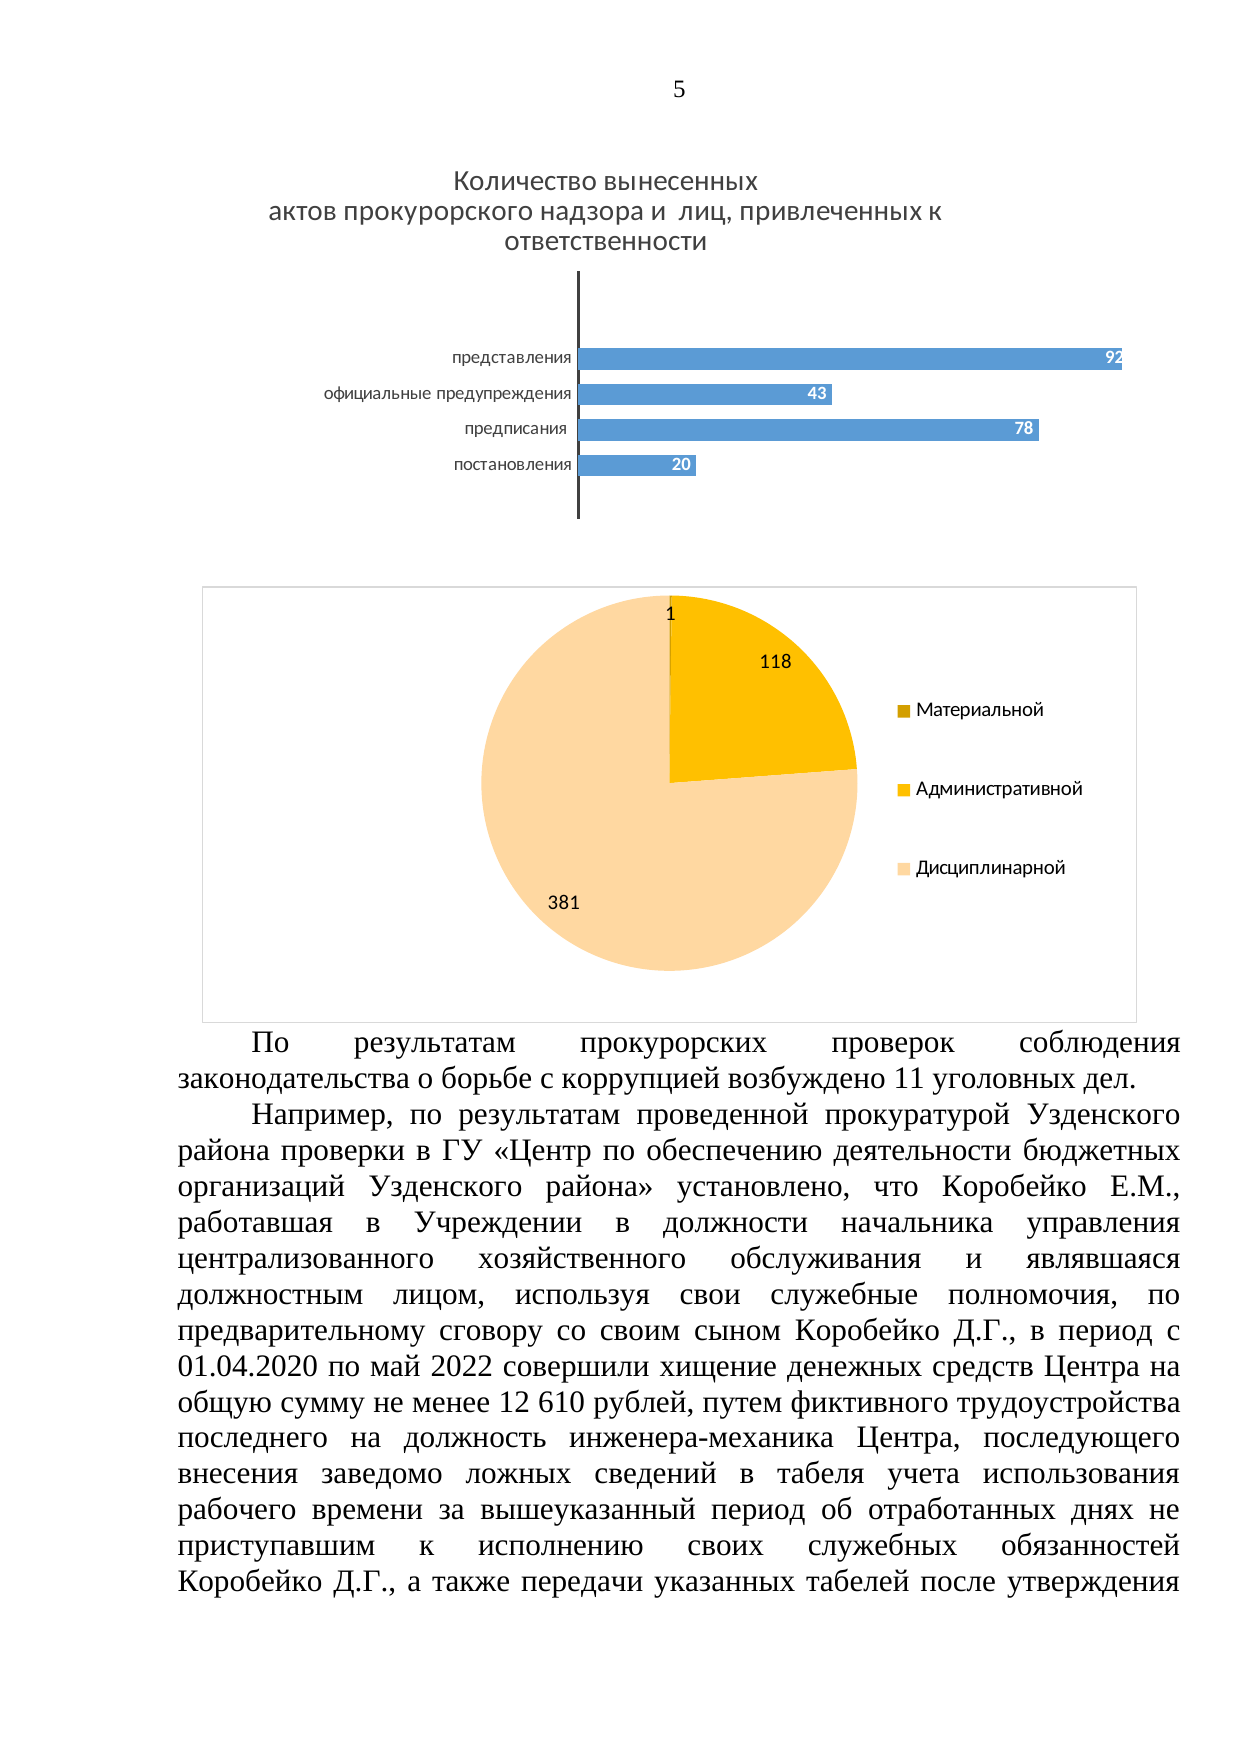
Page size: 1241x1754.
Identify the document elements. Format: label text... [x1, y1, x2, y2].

text По результатам прокурорских проверок соблюдения законодательства о борьбе с коррупцией возбуждено 11 уголовных дел. [177, 556, 1181, 1095]
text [177, 1095, 1181, 1598]
